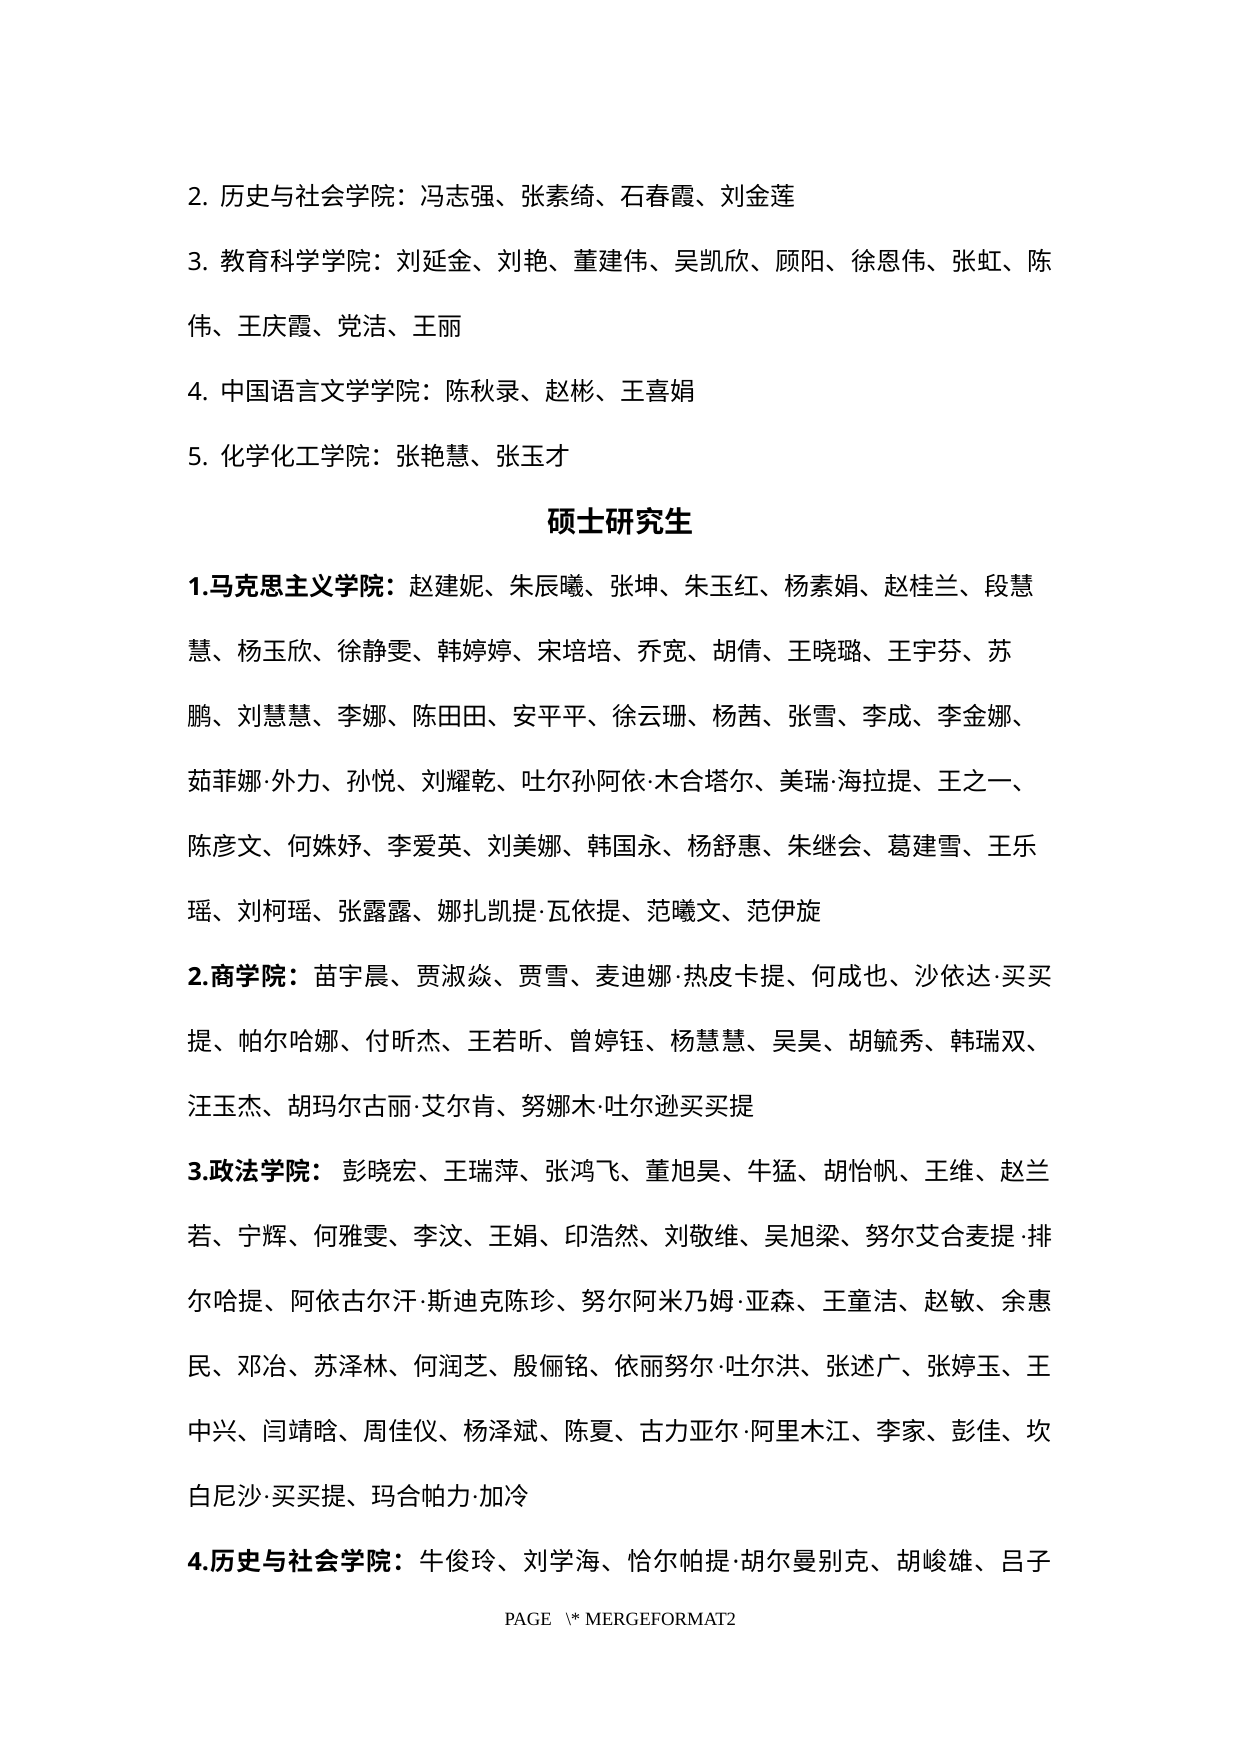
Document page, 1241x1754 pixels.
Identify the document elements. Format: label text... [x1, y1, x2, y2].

text 1.马克思主义学院：赵建妮、朱辰曦、张坤、朱玉红、杨素娟、赵桂兰、段慧慧、杨玉欣、徐静雯、韩婷婷、宋培培、乔宽、胡倩、王晓璐、王宇芬、苏鹏、刘慧慧、李娜、陈田田、安平平、徐云珊、杨茜、张雪、李成、李金娜、茹菲娜·外力、孙悦、刘耀乾、吐尔孙阿依·木合塔尔、美瑞·海拉提、王之一、陈彦文、何姝妤、李爱英、刘美娜、韩国永、杨舒惠、朱继会、葛建雪、王乐瑶、刘柯瑶、张露露、娜扎凯提·瓦依提、范曦文、范伊旋 [187, 552, 1053, 942]
list 中国语言文学学院：陈秋录、赵彬、王喜娟 [187, 357, 1053, 422]
list 历史与社会学院：冯志强、张素绮、石春霞、刘金莲 [187, 162, 1053, 227]
list 化学化工学院：张艳慧、张玉才 [187, 422, 1053, 487]
list 教育科学学院：刘延金、刘艳、董建伟、吴凯欣、顾阳、徐恩伟、张虹、陈伟、王庆霞、党洁、王丽 [187, 227, 1053, 357]
text 硕士研究生 [187, 487, 1053, 552]
list 3.政法学院： 彭晓宏、王瑞萍、张鸿飞、董旭昊、牛猛、胡怡帆、王维、赵兰若、宁辉、何雅雯、李汶、王娟、印浩然、刘敬维、吴旭梁、努尔艾合麦提·排尔哈提、阿依古尔汗·斯迪克陈珍、努尔阿米乃姆·亚森、王童洁、赵敏、余惠民、邓冶、苏泽林、何润芝、殷俪铭、依丽努尔·吐尔洪、张述广、张婷玉、王中兴、闫靖晗、周佳仪、杨泽斌、陈夏、古力亚尔·阿里木江、李家、彭佳、坎白尼沙·买买提、玛合帕力·加冷 [187, 1137, 1053, 1527]
list 2.商学院：苗宇晨、贾淑焱、贾雪、麦迪娜·热皮卡提、何成也、沙依达·买买提、帕尔哈娜、付昕杰、王若昕、曾婷钰、杨慧慧、吴昊、胡毓秀、韩瑞双、汪玉杰、胡玛尔古丽·艾尔肯、努娜木·吐尔逊买买提 [187, 942, 1053, 1137]
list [187, 1527, 1053, 1592]
